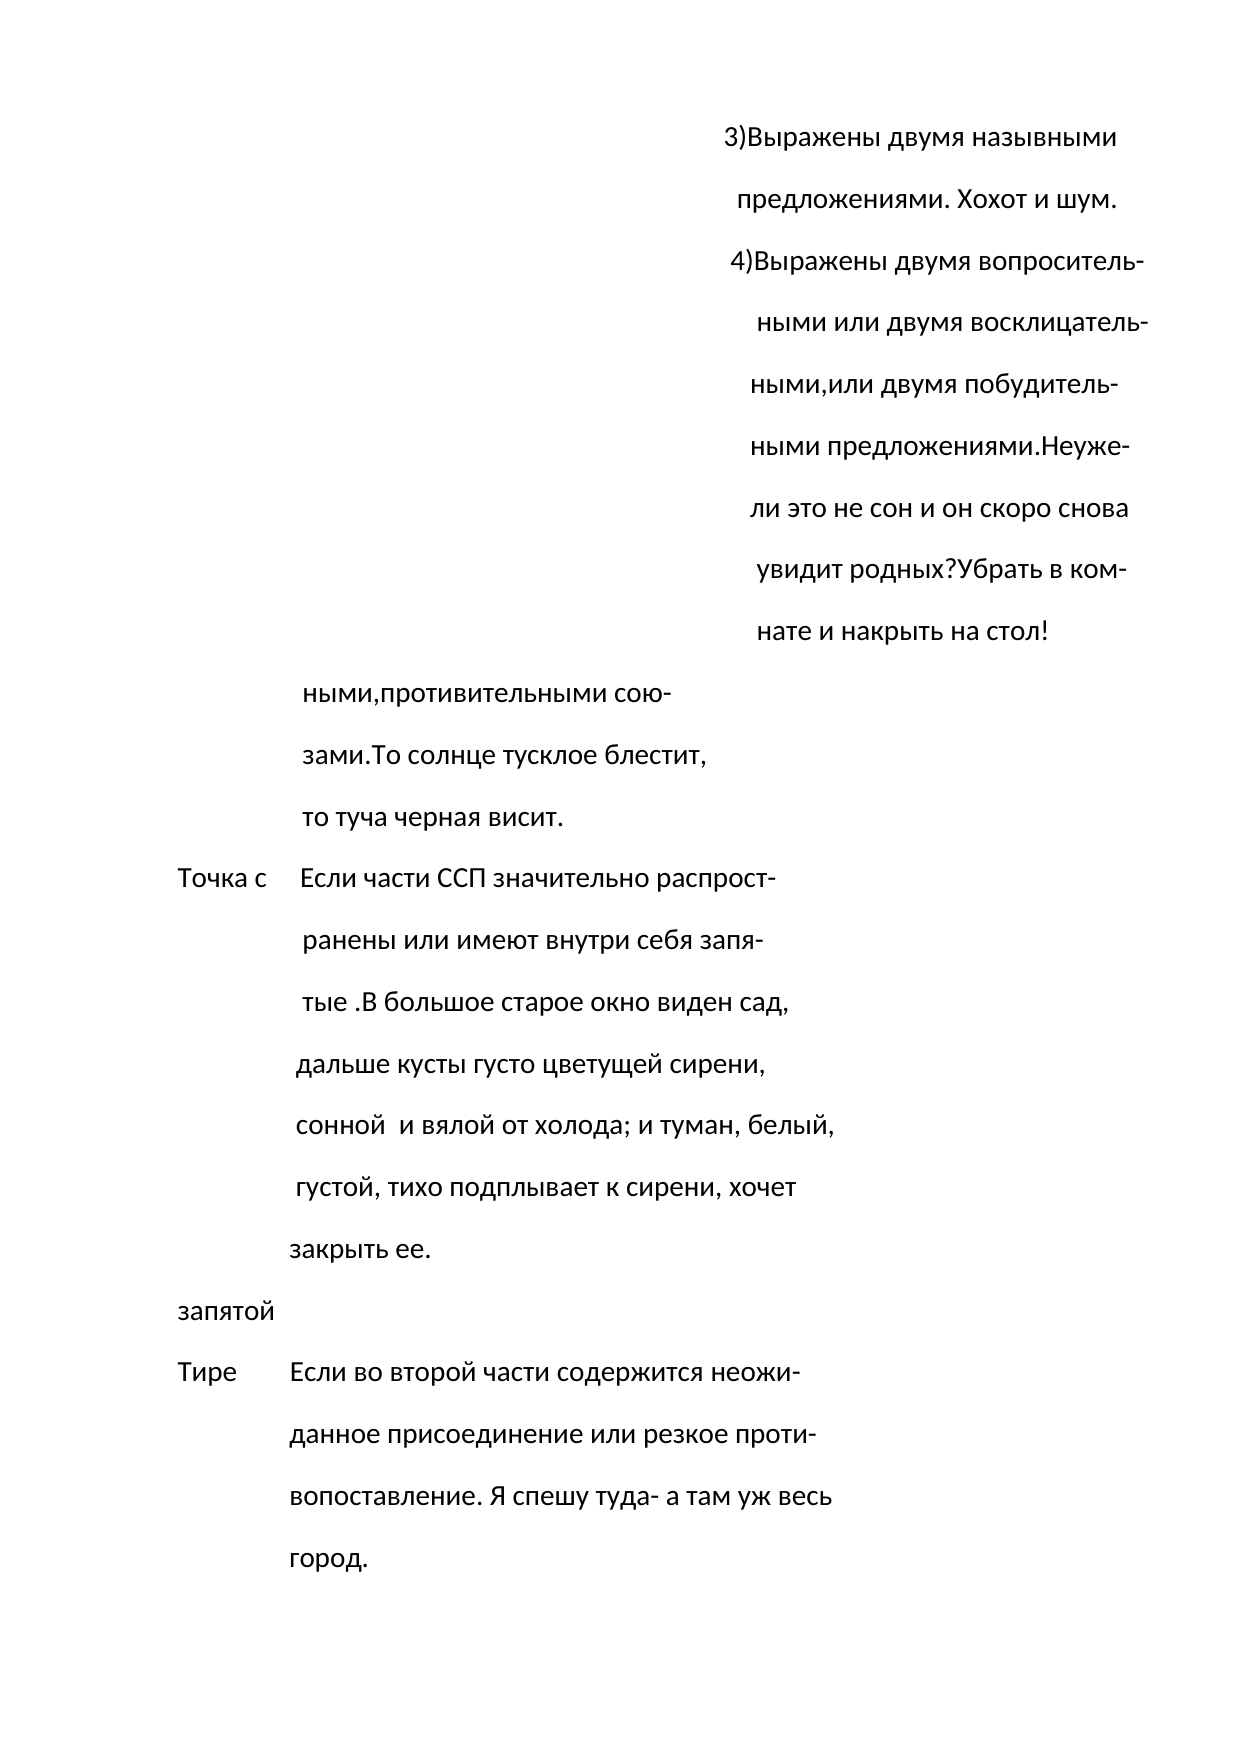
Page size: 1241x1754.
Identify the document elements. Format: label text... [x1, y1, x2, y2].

text сонной и вялой от холода; и туман, белый, [177, 1106, 1152, 1142]
text дальше кусты густо цветущей сирени, [177, 1045, 1152, 1080]
text город. [177, 1539, 1152, 1574]
text 4)Выражены двумя вопроситель- [177, 242, 1152, 277]
text густой, тихо подплывает к сирени, хочет [177, 1168, 1152, 1204]
text предложениями. Хохот и шум. [177, 180, 1152, 216]
text зами.То солнце тусклое блестит, [177, 736, 1152, 771]
text увидит родных?Убрать в ком- [177, 551, 1152, 586]
text ными или двумя восклицатель- [177, 303, 1152, 339]
text тые .В большое старое окно виден сад, [177, 983, 1152, 1018]
text вопоставление. Я спешу туда- а там уж весь [177, 1477, 1152, 1513]
text ранены или имеют внутри себя запя- [177, 921, 1152, 957]
text ными предложениями.Неуже- [177, 427, 1152, 463]
text 3)Выражены двумя назывными [177, 118, 1152, 154]
text нате и накрыть на стол! [177, 612, 1152, 648]
text данное присоединение или резкое проти- [177, 1415, 1152, 1451]
text ли это не сон и он скоро снова [177, 489, 1152, 524]
text то туча черная висит. [177, 798, 1152, 833]
text Тире Если во второй части содержится неожи- [177, 1353, 1152, 1389]
text закрыть ее. [177, 1230, 1152, 1266]
text Точка с Если части ССП значительно распрост- [177, 859, 1152, 895]
text запятой [177, 1292, 1152, 1327]
text ными,противительными сою- [177, 674, 1152, 710]
text ными,или двумя побудитель- [177, 365, 1152, 401]
